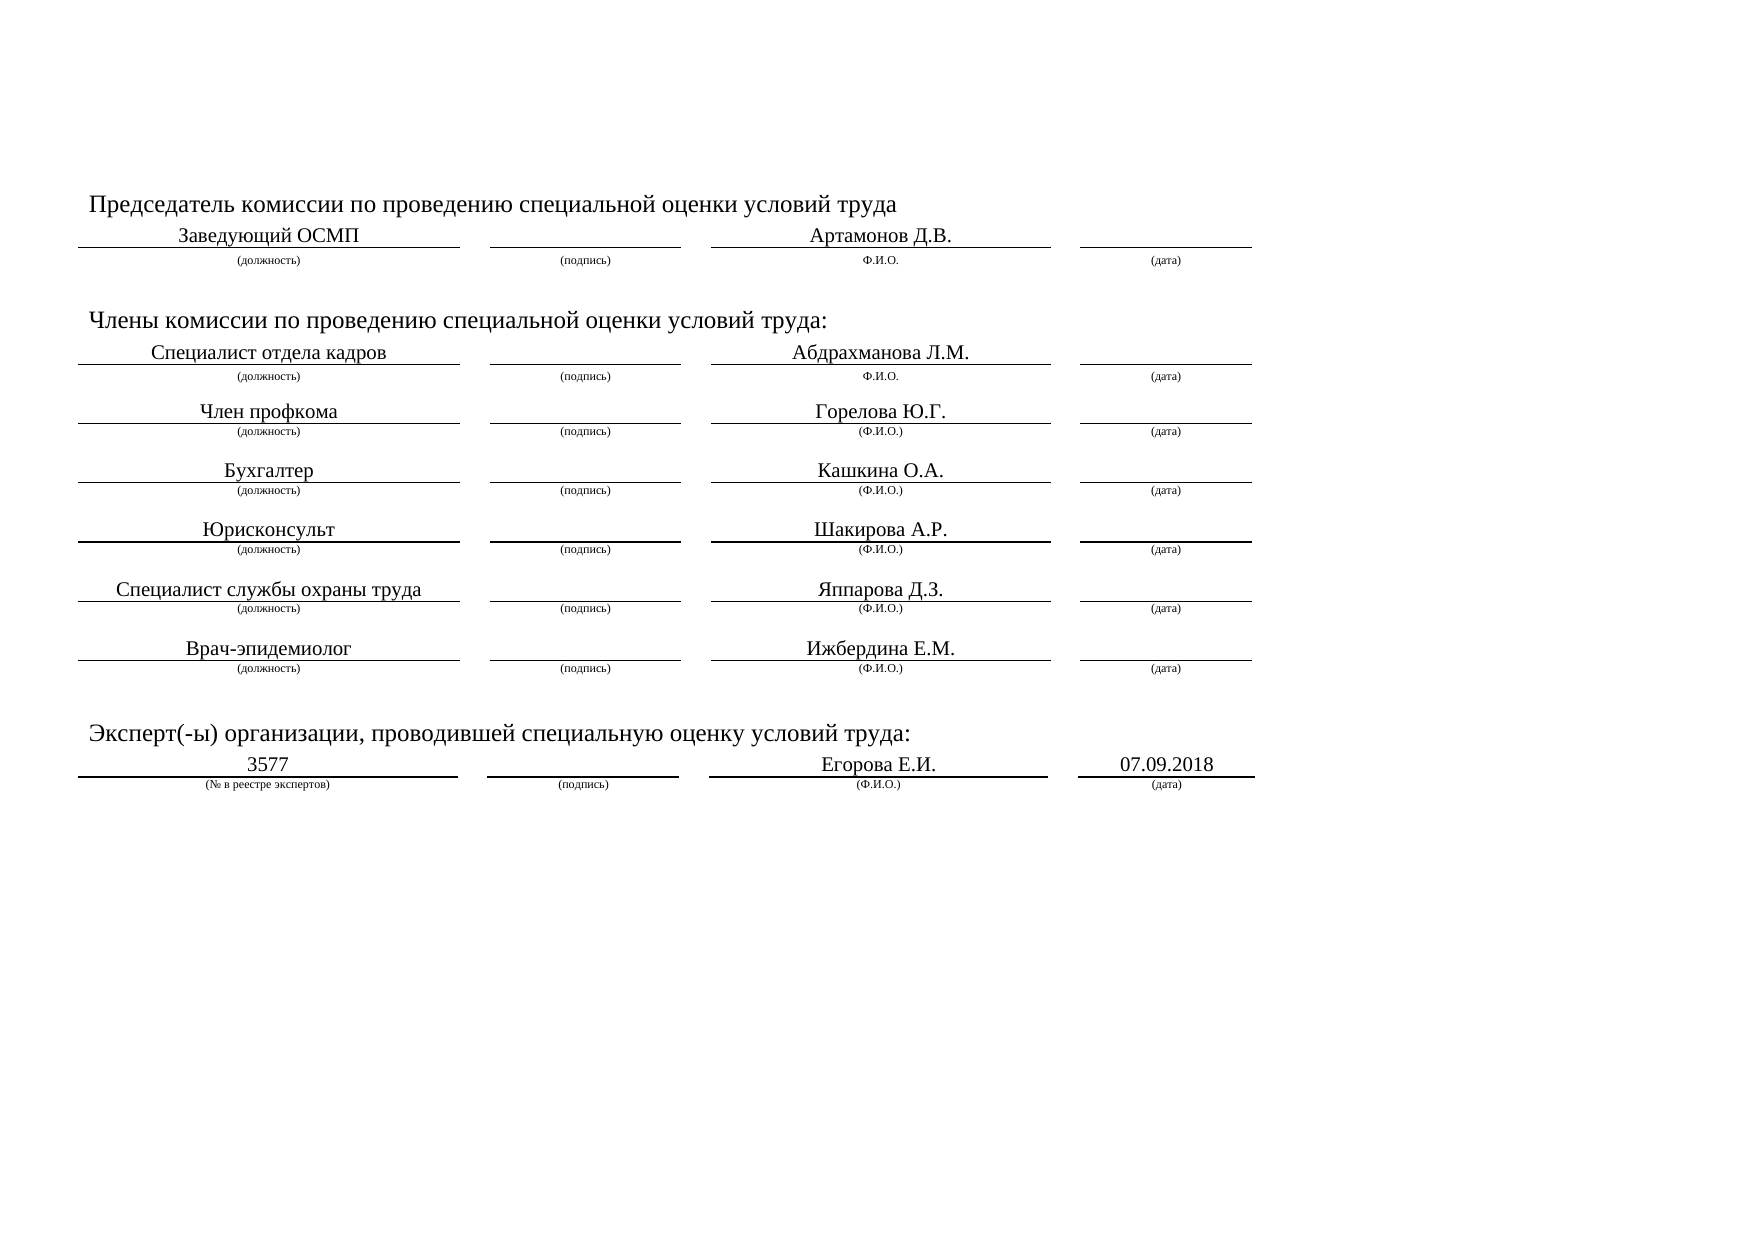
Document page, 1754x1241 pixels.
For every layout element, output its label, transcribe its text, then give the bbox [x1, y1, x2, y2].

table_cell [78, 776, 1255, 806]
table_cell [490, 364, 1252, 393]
text Эксперт(-ы) организации, проводившей специальную оценку условий труда: [89, 718, 1665, 747]
text Члены комиссии по проведению специальной оценки условий труда: [89, 306, 1665, 334]
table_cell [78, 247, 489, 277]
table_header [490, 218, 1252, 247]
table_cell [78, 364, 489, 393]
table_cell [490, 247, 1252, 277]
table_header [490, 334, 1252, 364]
text Председатель комиссии по проведению специальной оценки условий труда [89, 189, 1665, 218]
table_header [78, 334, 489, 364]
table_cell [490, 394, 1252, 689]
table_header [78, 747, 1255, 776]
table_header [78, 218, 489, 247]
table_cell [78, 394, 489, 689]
